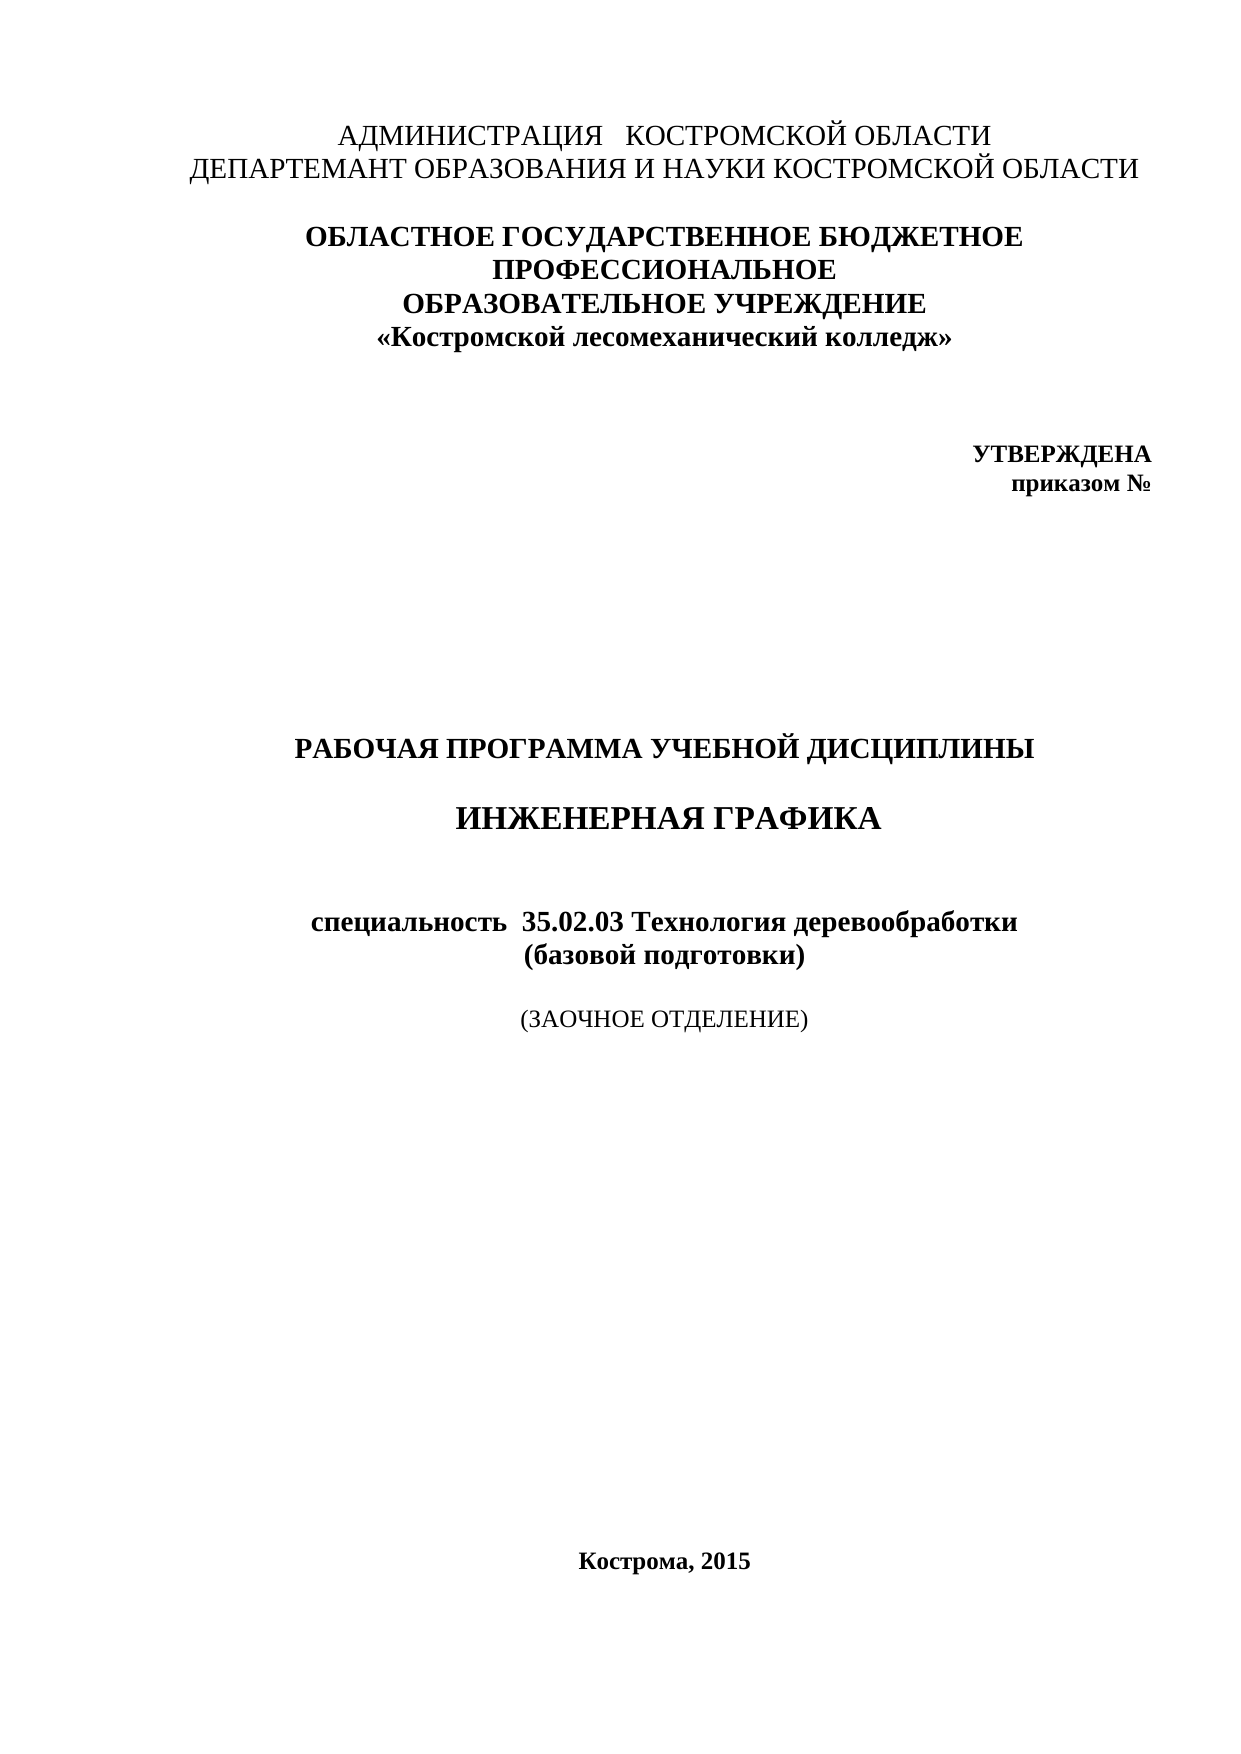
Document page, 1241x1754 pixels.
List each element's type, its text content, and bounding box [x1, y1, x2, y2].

text ДЕПАРТЕМАНТ ОБРАЗОВАНИЯ И НАУКИ КОСТРОМСКОЙ ОБЛАСТИ [177, 152, 1152, 185]
text (базовой подготовки) [177, 937, 1152, 971]
text ОБРАЗОВАТЕЛЬНОЕ УЧРЕЖДЕНИЕ [177, 286, 1152, 319]
text ИНЖЕНЕРНАЯ ГРАФИКА [177, 798, 1152, 837]
text специальность 35.02.03 Технология деревообработки [177, 904, 1152, 937]
text Рабочая ПРОГРАММа УЧЕБНОЙ ДИСЦИПЛИНЫ [177, 731, 1152, 765]
text (ЗАОЧНОЕ ОТДЕЛЕНИЕ) [177, 1004, 1152, 1033]
text приказом № [177, 468, 1152, 497]
text АДМИНИСТРАЦИЯ КОСТРОМСКОЙ ОБЛАСТИ [177, 118, 1152, 152]
text ОБЛАСТНОЕ ГОСУДАРСТВЕННОЕ БЮДЖЕТНОЕ ПРОФЕССИОНАЛЬНОЕ [177, 219, 1152, 286]
text Кострома, 2015 [177, 1546, 1152, 1575]
text «Костромской лесомеханический колледж» [177, 319, 1152, 353]
text УТВЕРЖДЕНА [177, 439, 1152, 468]
